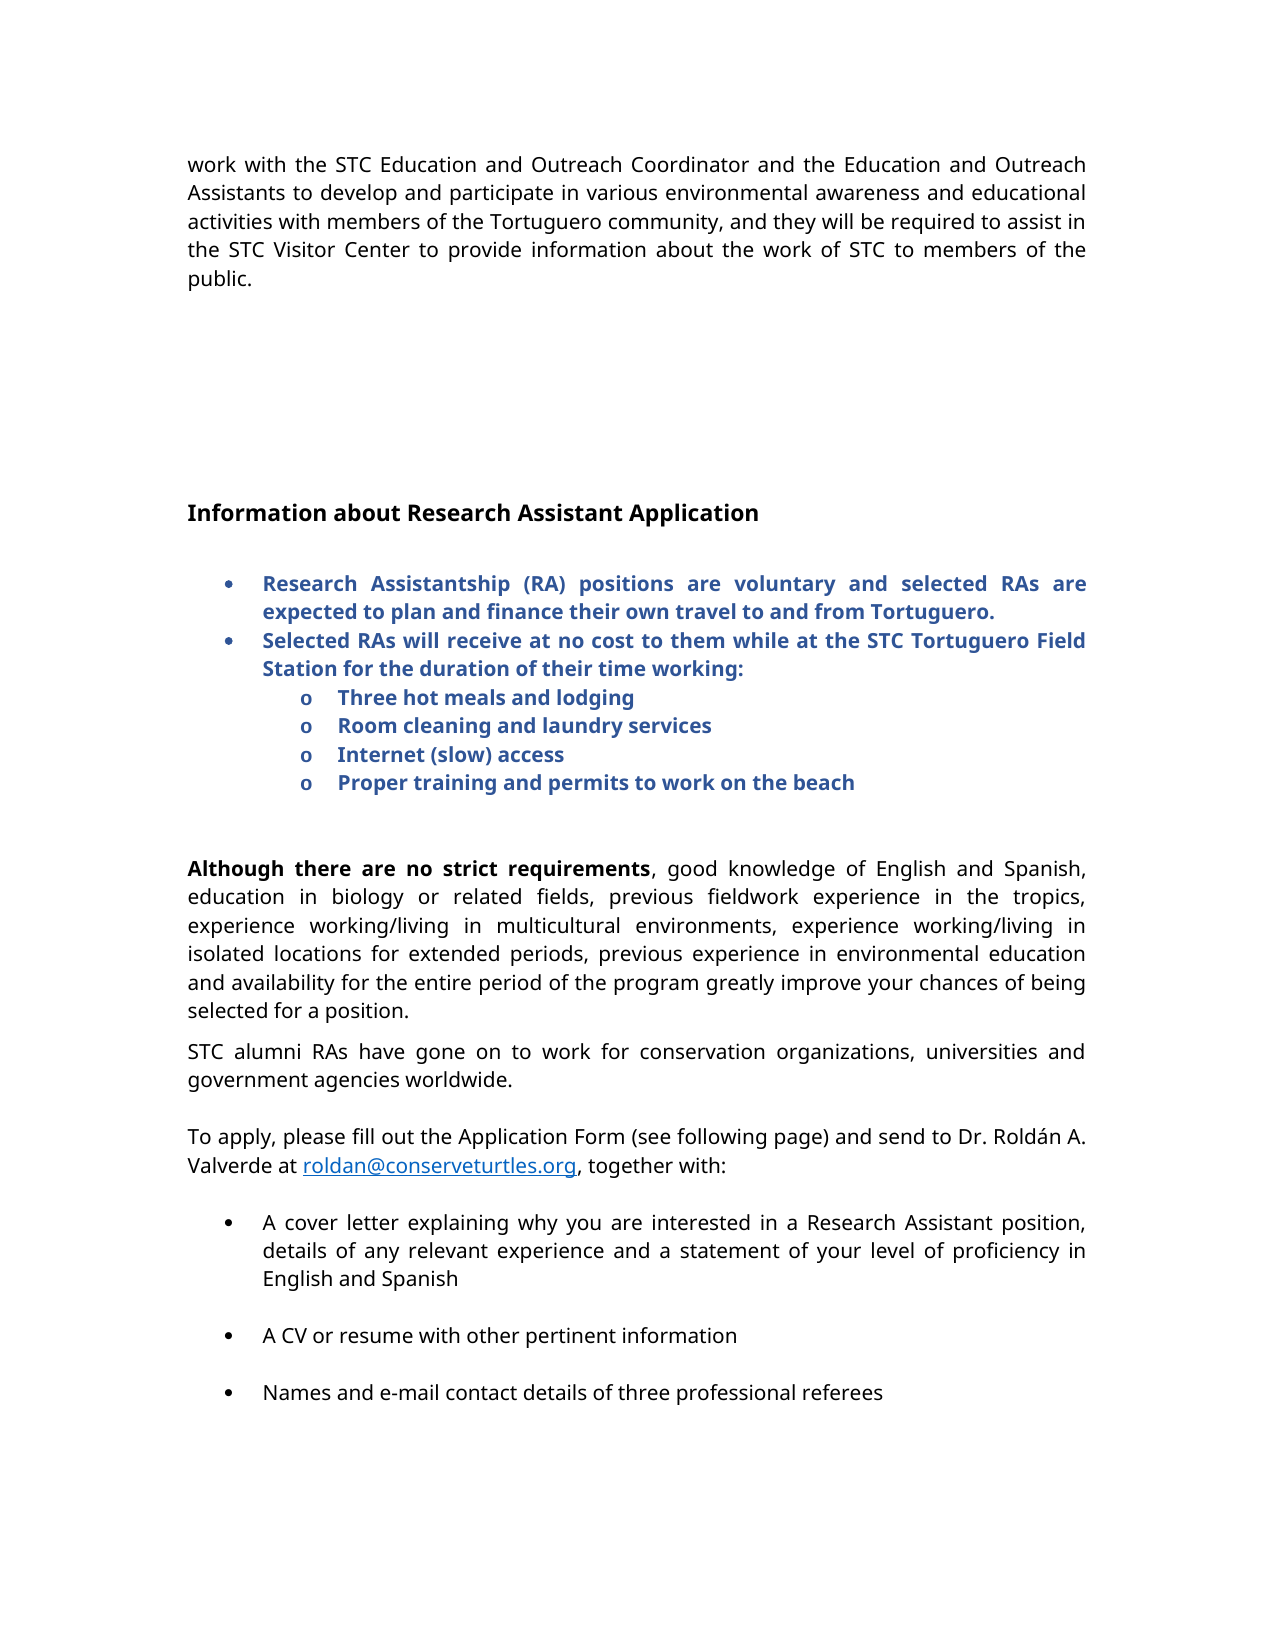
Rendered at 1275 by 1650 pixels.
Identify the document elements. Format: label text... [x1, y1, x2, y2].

list Three hot meals and lodging [300, 683, 1087, 711]
list Proper training and permits to work on the beach [300, 768, 1087, 797]
text Information about Research Assistant Application [187, 497, 1087, 528]
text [187, 150, 1087, 292]
text To apply, please fill out the Application Form (see following page) and send to Dr. Roldán A. Valverde at roldan@conserveturtles.org, together with: [187, 1122, 1087, 1179]
list Selected RAs will receive at no cost to them while at the STC Tortuguero Field Station for the duration of their time working: [225, 626, 1087, 683]
list Room cleaning and laundry services [300, 711, 1087, 740]
list Research Assistantship (RA) positions are voluntary and selected RAs are expected to plan and finance their own travel to and from Tortuguero. [225, 569, 1087, 626]
list Names and e-mail contact details of three professional referees [225, 1378, 1087, 1407]
list A CV or resume with other pertinent information [225, 1321, 1087, 1350]
text Although there are no strict requirements, good knowledge of English and Spanish, education in biology or related fields, previous fieldwork experience in the tropics, experience working/living in multicultural environments, experience working/living in isolated locations for extended periods, previous experience in environmental education and availability for the entire period of the program greatly improve your chances of being selected for a position. [187, 854, 1087, 1024]
list A cover letter explaining why you are interested in a Research Assistant position, details of any relevant experience and a statement of your level of proficiency in English and Spanish [225, 1208, 1087, 1293]
text STC alumni RAs have gone on to work for conservation organizations, universities and government agencies worldwide. [187, 1037, 1087, 1094]
list Internet (slow) access [300, 740, 1087, 768]
